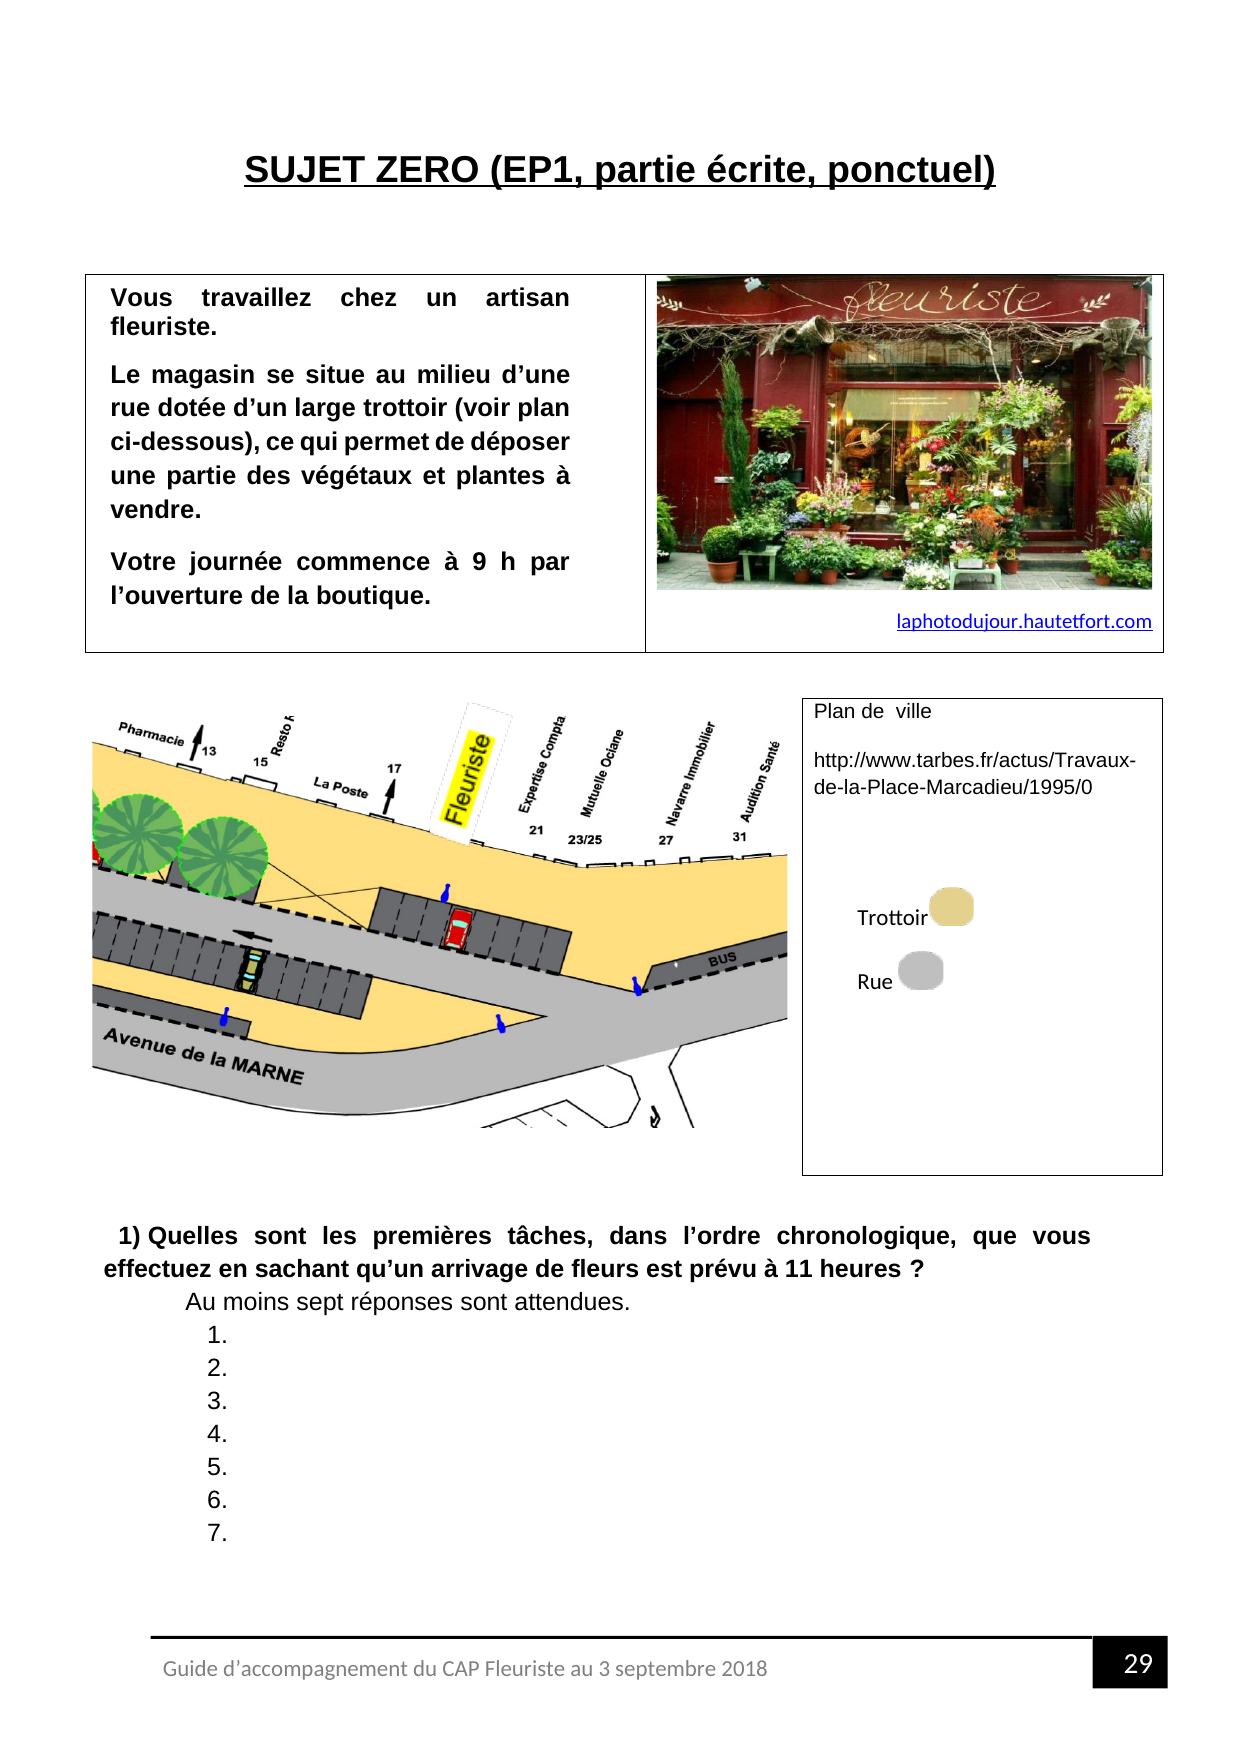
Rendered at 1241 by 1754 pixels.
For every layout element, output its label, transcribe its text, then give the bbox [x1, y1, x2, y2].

text SUJET ZERO (EP1, partie écrite, ponctuel) [148, 148, 1093, 191]
table_header [86, 275, 645, 652]
table_header Plan de ville http://www.tarbes.fr/actus/Travaux-de-la-Place-Marcadieu/1995/0 [803, 699, 1162, 1174]
table_header laphotodujour.hautetfort.com [646, 275, 1163, 652]
picture [92, 702, 788, 1128]
picture [656, 275, 1153, 590]
text Au moins sept réponses sont attendues. [185, 1287, 1093, 1316]
table_header [85, 698, 802, 1174]
list Quelles sont les premières tâches, dans l’ordre chronologique, que vous effectuez en sachant qu’un arrivage de fleurs est prévu à 11 heures ? [103, 1221, 1093, 1282]
